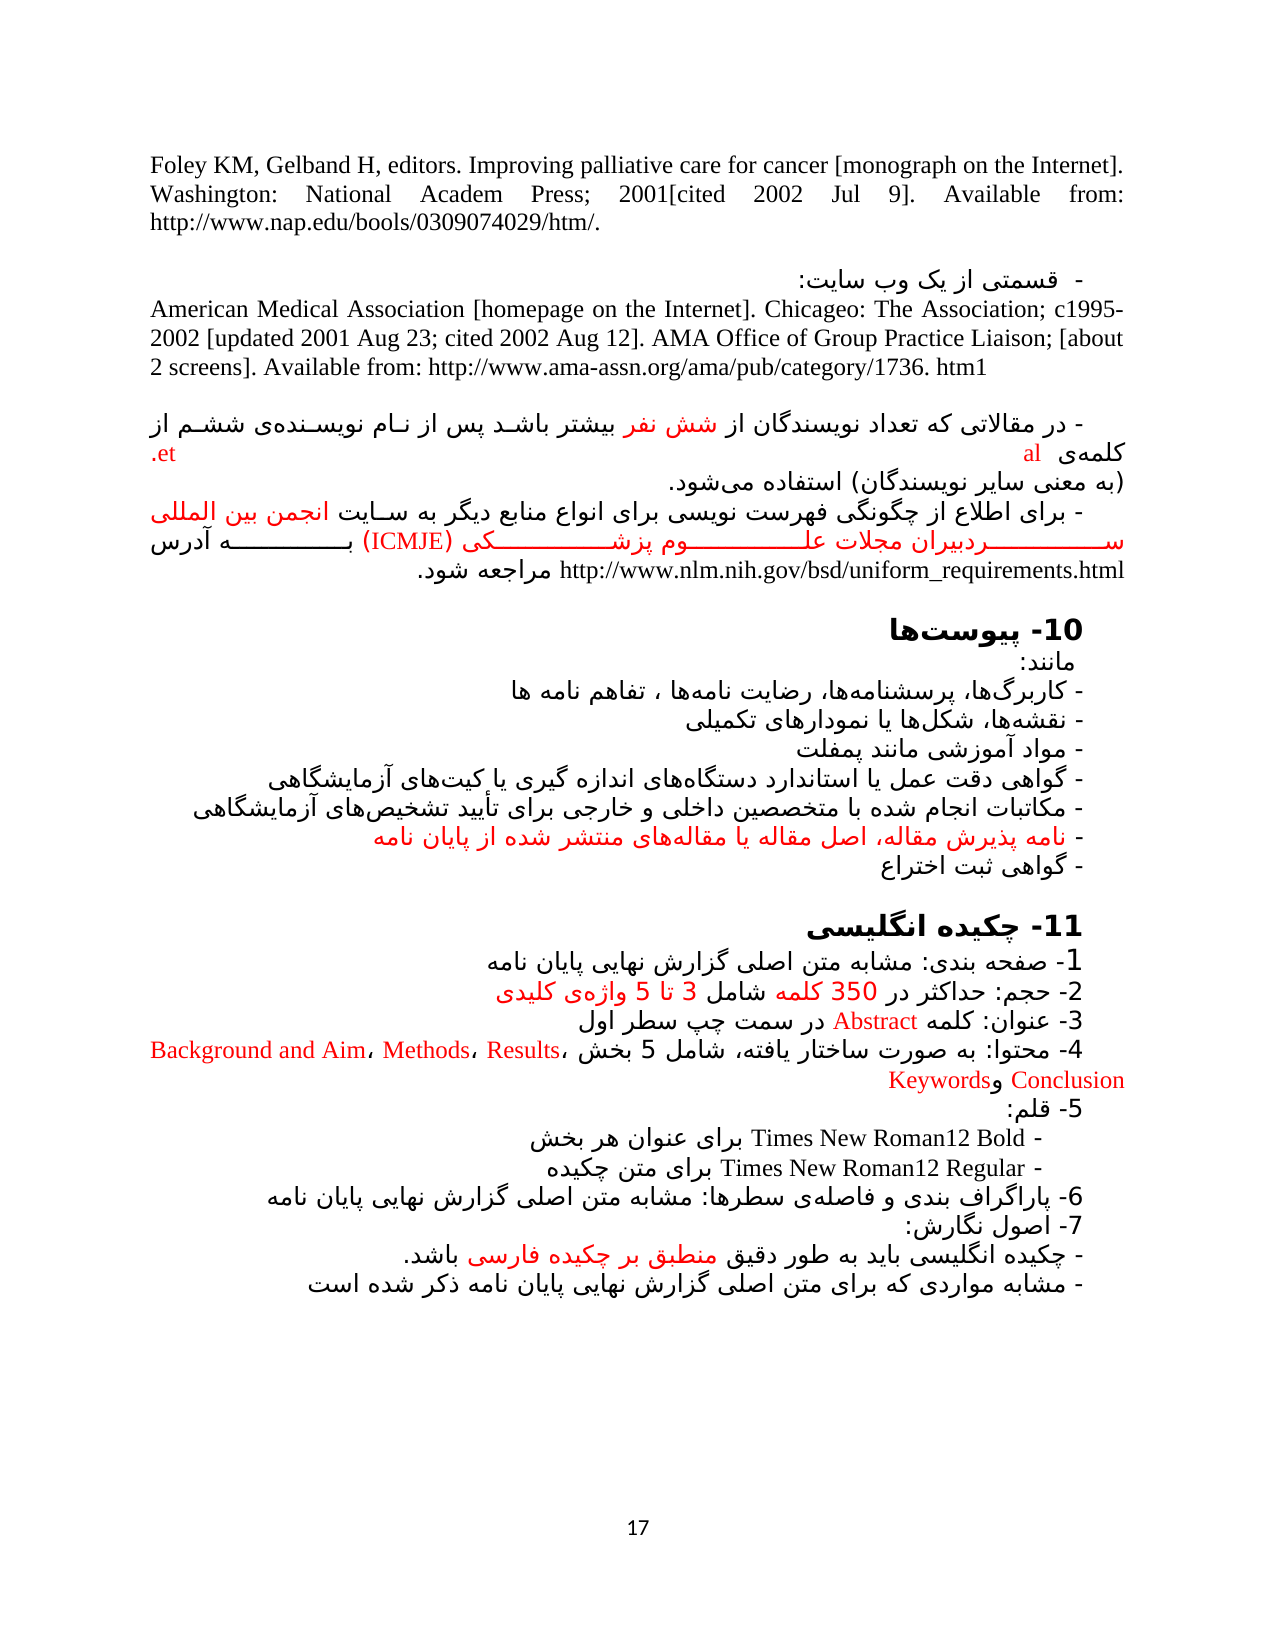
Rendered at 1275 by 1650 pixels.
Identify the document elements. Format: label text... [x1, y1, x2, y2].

text - برای اطلاع از چگونگی فهرست نویسی برای انواع منابع دیگر به سايت انجمن بين المللی سردبيران مجلات علوم پزشکی (ICMJE) به آدرس http://www.nlm.nih.gov/bsd/uniform_requirements.html مراجعه شود. [150, 497, 1125, 584]
text - گواهی ثبت اختراع [150, 851, 1125, 881]
text 4- محتوا: به صورت ساختار یافته، شامل 5 بخش Background and Aim، Methods، Results، Conclusion وKeywords [150, 1036, 1125, 1094]
text 6- پاراگراف بندی و فاصله‌ی سطرها: مشابه متن اصلی گزارش نهایی پایان نامه [150, 1182, 1125, 1211]
text - نامه پذیرش مقاله، اصل مقاله یا مقاله‌های منتشر شده از پایان نامه [150, 822, 1125, 851]
text - چکیده انگلیسی باید به طور دقیق منطبق بر چکیده فارسی باشد. [150, 1240, 1125, 1269]
text American Medical Association [homepage on the Internet]. Chicageo: The Association; c1995-2002 [updated 2001 Aug 23; cited 2002 Aug 12]. AMA Office of Group Practice Liaison; [about 2 screens]. Available from: http://www.ama-assn.org/ama/pub/category/1736. htm1 [150, 294, 1125, 380]
text - گواهی دقت عمل یا استاندارد دستگاه‌های اندازه گیری یا کیت‌های آزمایشگاهی [150, 764, 1125, 793]
text - در مقالاتی که تعداد نويسندگان از شش نفر بیشتر باشد پس از نام نویسنده‌ی ششم از کلمه‌ی et al. (به معنی سایر نویسندگان) استفاده می‌شود. [150, 409, 1125, 497]
text 3- عنوان: کلمه Abstract در سمت چپ سطر اول [150, 1006, 1125, 1036]
text - نقشه‌ها، شکل‌ها یا نمودارهای تکمیلی [150, 706, 1125, 735]
text - قسمتی از یک وب سايت: [150, 265, 1125, 294]
text - مواد آموزشی مانند پمفلت [150, 735, 1125, 764]
text 10- پیوست‌ها [150, 613, 1125, 647]
text - Times New Roman12 Regular برای متن چکیده [150, 1153, 1084, 1182]
text 11- چکیده انگلیسی [150, 909, 1125, 943]
text مانند: [150, 647, 1125, 676]
text - Times New Roman12 Bold برای عنوان هر بخش [150, 1123, 1084, 1153]
text - کاربرگ‌ها، پرسشنامه‌ها، رضایت نامه‌ها ، تفاهم نامه ها [150, 676, 1125, 706]
text 1- صفحه بندی: مشابه متن اصلی گزارش نهایی پایان نامه [150, 943, 1125, 977]
text 2- حجم: حداکثر در 350 کلمه شامل 3 تا 5 واژه‌ی کلیدی [150, 977, 1125, 1006]
text - مکاتبات انجام شده با متخصصین داخلی و خارجی برای تأیید تشخیص‌های آزمایشگاهی [150, 793, 1125, 822]
text Foley KM, Gelband H, editors. Improving palliative care for cancer [monograph on the Internet]. Washington: National Academ Press; 2001[cited 2002 Jul 9]. Available from: http://www.nap.edu/bools/0309074029/htm/. [150, 150, 1125, 236]
text 7- اصول نگارش: [150, 1211, 1125, 1240]
text 5- قلم: [150, 1094, 1125, 1123]
text - مشابه مواردی که برای متن اصلی گزارش نهایی پایان نامه ذکر شده است [150, 1269, 1125, 1298]
